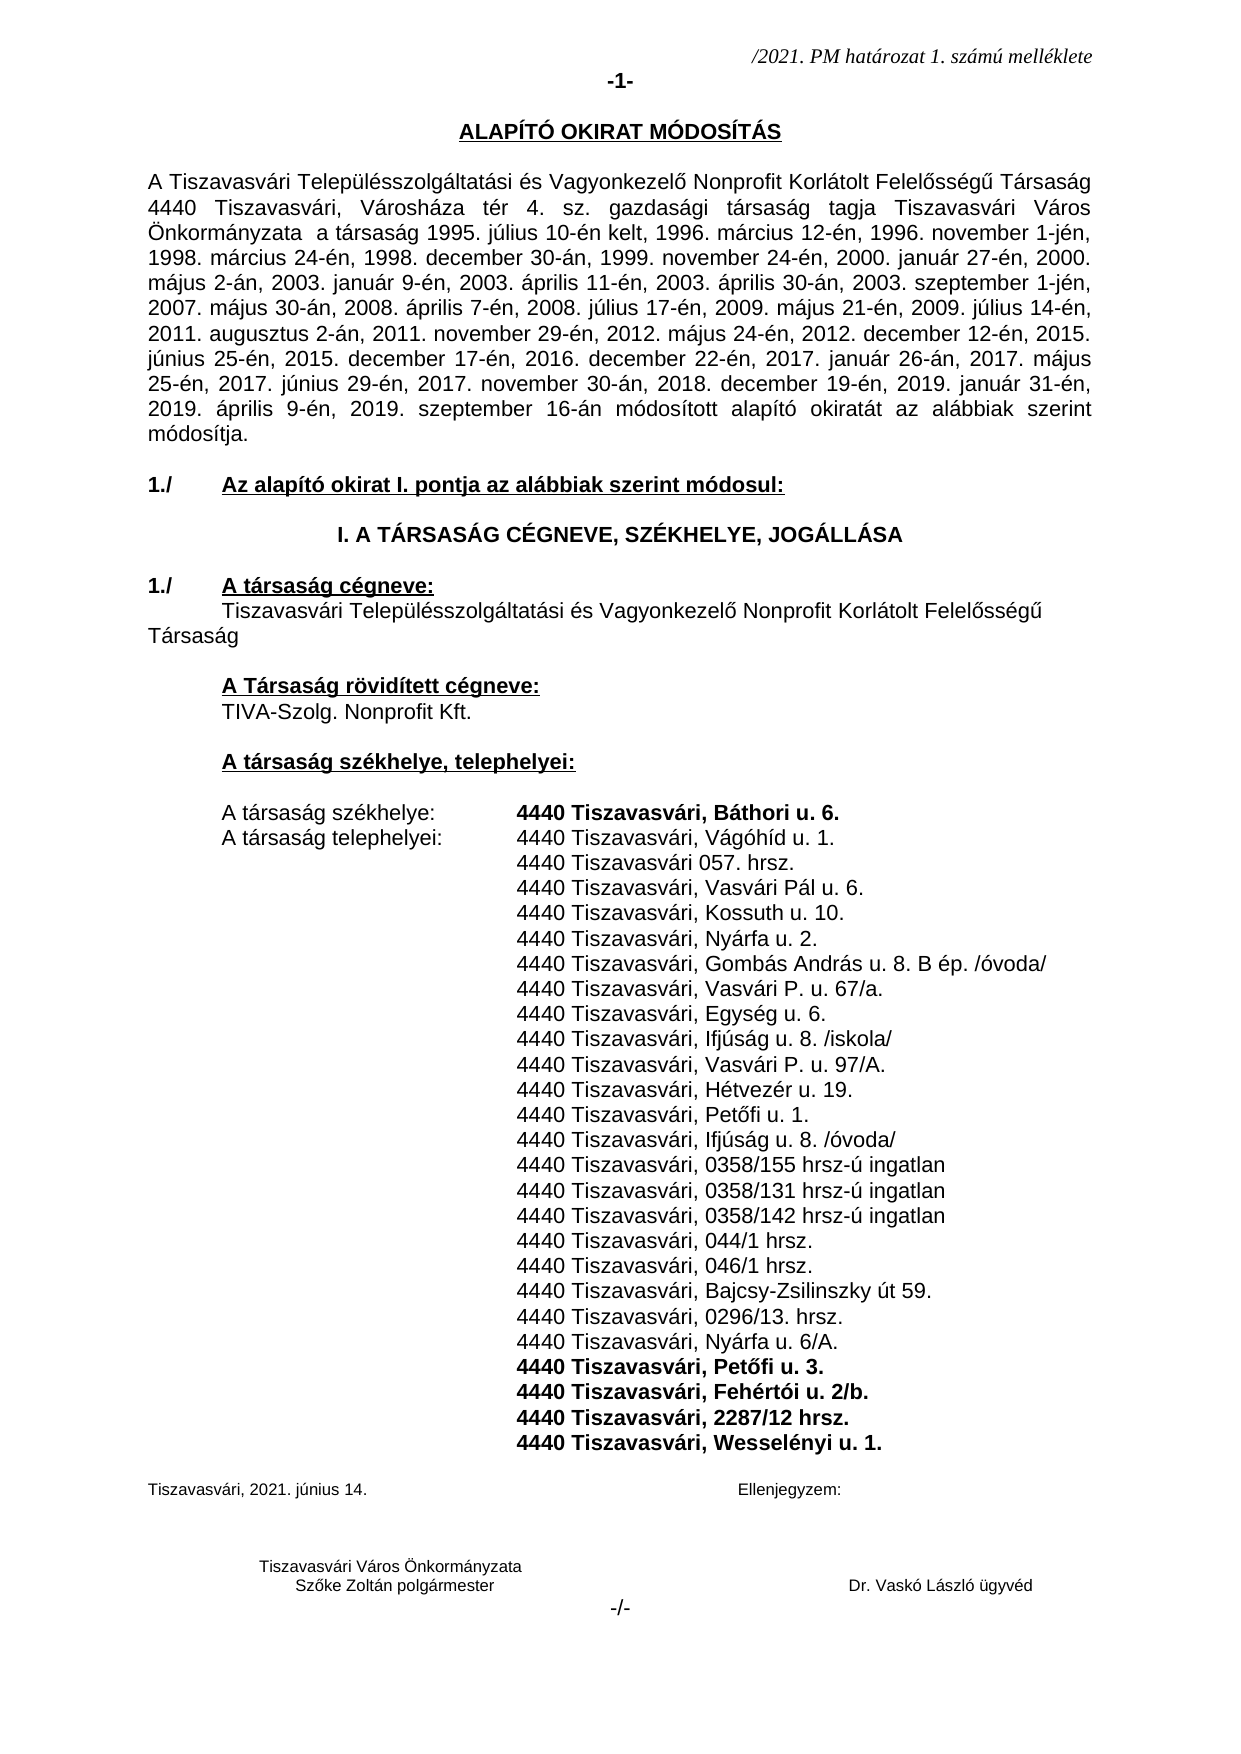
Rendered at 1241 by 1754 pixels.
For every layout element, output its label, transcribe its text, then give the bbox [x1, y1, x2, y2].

text 4440 Tiszavasvári, Hétvezér u. 19. [443, 1077, 1093, 1102]
text 4440 Tiszavasvári, 044/1 hrsz. [443, 1228, 1093, 1253]
text A társaság székhelye, telephelyei: [148, 749, 1093, 774]
text Tiszavasvári Településszolgáltatási és Vagyonkezelő Nonprofit Korlátolt Felelősségű Társaság [148, 598, 1093, 648]
text 4440 Tiszavasvári, 0296/13. hrsz. [443, 1304, 1093, 1329]
text 4440 Tiszavasvári, 2287/12 hrsz. [516, 1404, 1093, 1430]
subtitle ALAPÍTÓ OKIRAT MÓDOSÍTÁS [148, 119, 1093, 144]
text TIVA-Szolg. Nonprofit Kft. [148, 699, 1093, 724]
text 4440 Tiszavasvári, Petőfi u. 1. [443, 1102, 1093, 1127]
text 4440 Tiszavasvári, Kossuth u. 10. [148, 900, 1093, 926]
text 4440 Tiszavasvári, Ifjúság u. 8. /iskola/ [443, 1026, 1093, 1052]
text /2021. PM határozat 1. számú melléklete [148, 44, 1093, 68]
text -1- [148, 68, 1093, 94]
text 4440 Tiszavasvári 057. hrsz. [443, 850, 1093, 875]
text 4440 Tiszavasvári, Nyárfa u. 6/A. [443, 1329, 1093, 1354]
text Tiszavasvári Város Önkormányzata [148, 1557, 1093, 1576]
text 4440 Tiszavasvári, Gombás András u. 8. B ép. /óvoda/ [484, 951, 1093, 976]
text 4440 Tiszavasvári, Fehértói u. 2/b. [443, 1379, 1093, 1404]
text 4440 Tiszavasvári, Ifjúság u. 8. /óvoda/ [443, 1127, 1093, 1152]
text 4440 Tiszavasvári, Wesselényi u. 1. [443, 1430, 1093, 1455]
text 4440 Tiszavasvári, Vasvári Pál u. 6. [443, 875, 1093, 900]
text 4440 Tiszavasvári, 0358/142 hrsz-ú ingatlan [443, 1203, 1093, 1228]
text A Tiszavasvári Településszolgáltatási és Vagyonkezelő Nonprofit Korlátolt Felelősségű Társaság 4440 Tiszavasvári, Városháza tér 4. sz. gazdasági társaság tagja Tiszavasvári Város Önkormányzata a társaság 1995. július 10-én kelt, 1996. március 12-én, 1996. november 1-jén, 1998. március 24-én, 1998. december 30-án, 1999. november 24-én, 2000. január 27-én, 2000. május 2-án, 2003. január 9-én, 2003. április 11-én, 2003. április 30-án, 2003. szeptember 1-jén, 2007. május 30-án, 2008. április 7-én, 2008. július 17-én, 2009. május 21-én, 2009. július 14-én, 2011. augusztus 2-án, 2011. november 29-én, 2012. május 24-én, 2012. december 12-én, 2015. június 25-én, 2015. december 17-én, 2016. december 22-én, 2017. január 26-án, 2017. május 25-én, 2017. június 29-én, 2017. november 30-án, 2018. december 19-én, 2019. január 31-én, 2019. április 9-én, 2019. szeptember 16-án módosított alapító okiratát az alábbiak szerint módosítja. [148, 169, 1093, 447]
text 4440 Tiszavasvári, 0358/131 hrsz-ú ingatlan [443, 1178, 1093, 1203]
text 1./ A társaság cégneve: [148, 573, 1093, 598]
text 4440 Tiszavasvári, Vasvári P. u. 67/a. [443, 976, 1093, 1001]
text 4440 Tiszavasvári, 046/1 hrsz. [443, 1253, 1093, 1278]
text 1./ Az alapító okirat I. pontja az alábbiak szerint módosul: [148, 472, 1093, 497]
text Tiszavasvári, 2021. június 14. Ellenjegyzem: [148, 1480, 1093, 1499]
text 4440 Tiszavasvári, Vasvári P. u. 97/A. [443, 1052, 1093, 1077]
text 4440 Tiszavasvári, Nyárfa u. 2. [443, 926, 1093, 951]
text -/- [148, 1595, 1093, 1620]
text 4440 Tiszavasvári, Bajcsy-Zsilinszky út 59. [443, 1278, 1093, 1304]
text A társaság telephelyei: 4440 Tiszavasvári, Vágóhíd u. 1. [148, 825, 1093, 850]
text 4440 Tiszavasvári, 0358/155 hrsz-ú ingatlan [443, 1152, 1093, 1178]
text A Társaság rövidített cégneve: [148, 673, 1093, 699]
text 4440 Tiszavasvári, Petőfi u. 3. [516, 1354, 1093, 1379]
text 4440 Tiszavasvári, Egység u. 6. [443, 1001, 1093, 1026]
text I. A TÁRSASÁG CÉGNEVE, SZÉKHELYE, JOGÁLLÁSA [148, 522, 1093, 547]
text A társaság székhelye: 4440 Tiszavasvári, Báthori u. 6. [148, 799, 1093, 825]
text Szőke Zoltán polgármester Dr. Vaskó László ügyvéd [221, 1576, 1093, 1595]
